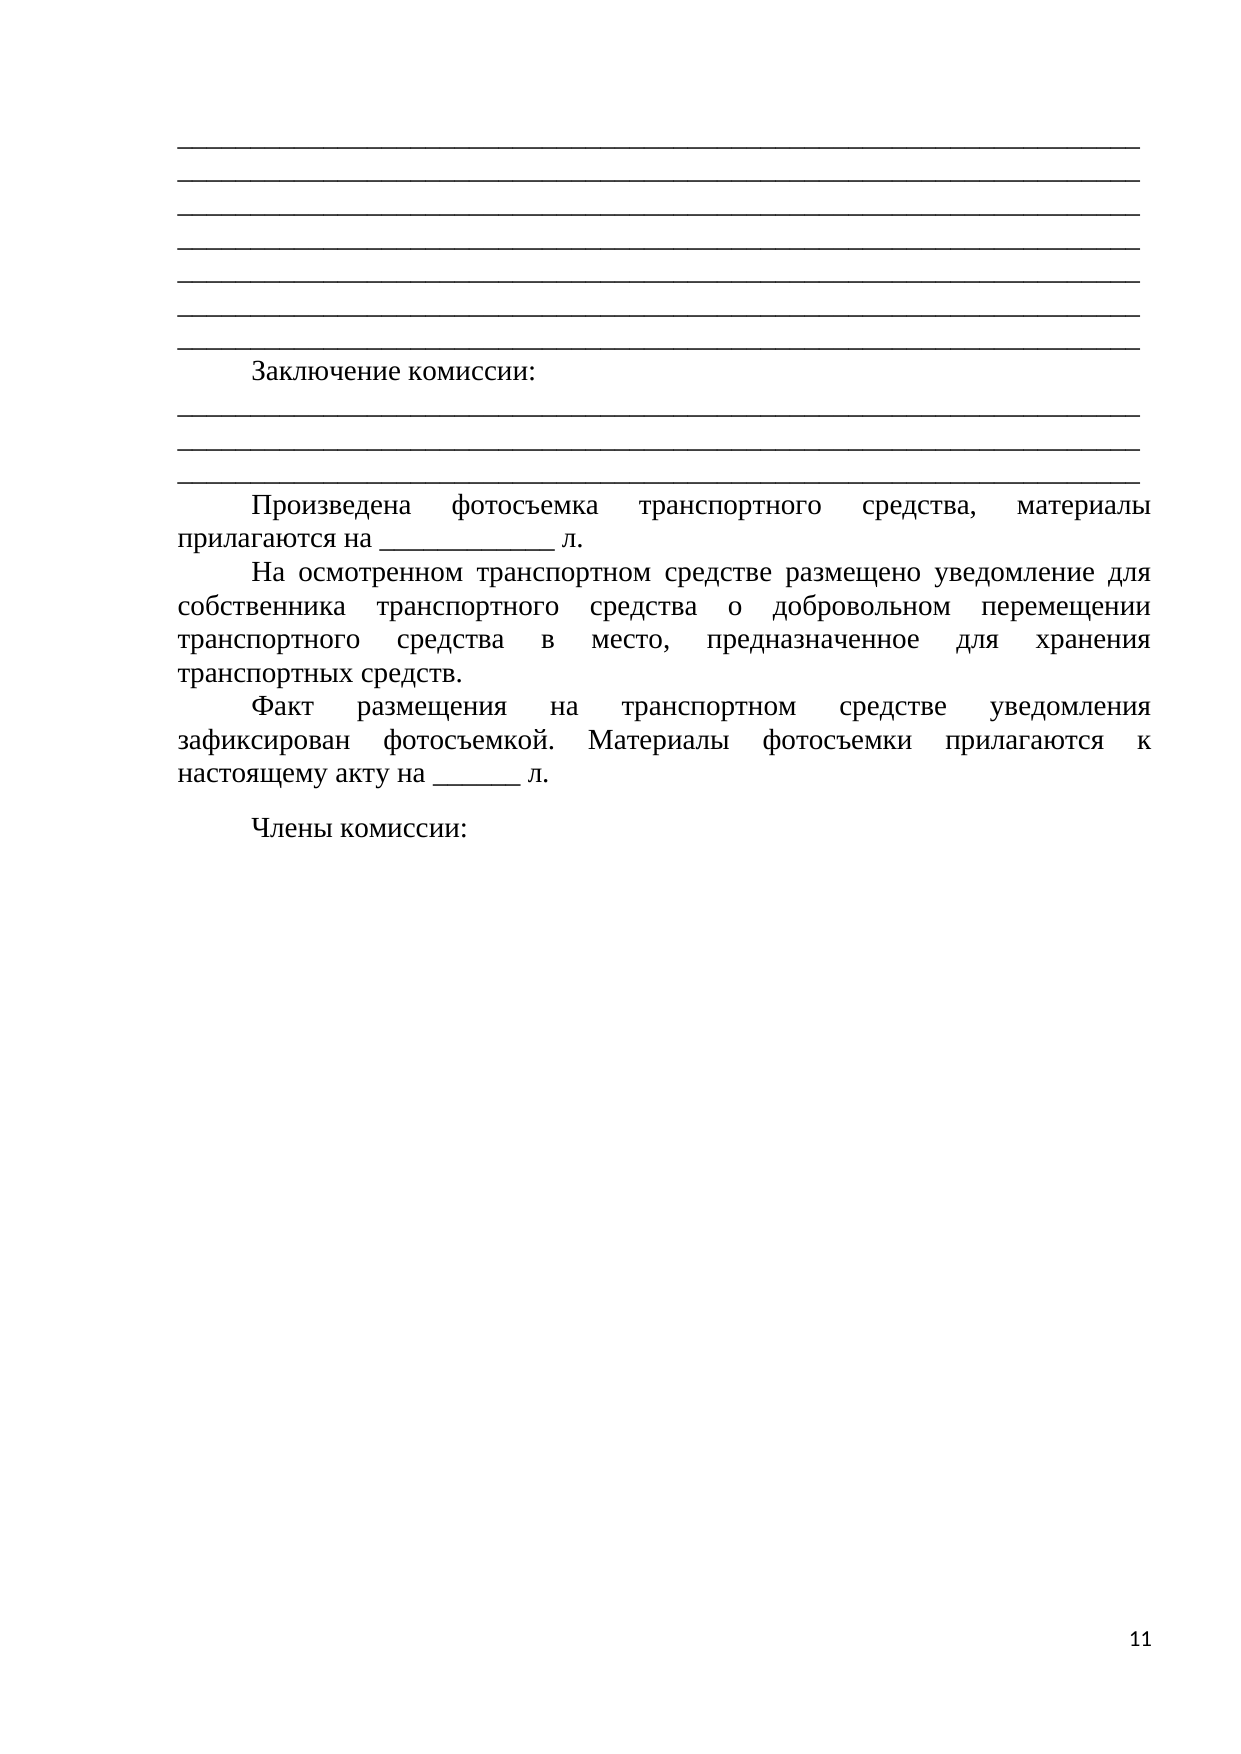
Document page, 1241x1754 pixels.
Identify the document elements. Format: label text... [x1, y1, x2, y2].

text Члены комиссии: [177, 810, 1152, 843]
list Факт размещения на транспортном средстве уведомления зафиксирован фотосъемкой. Материалы фотосъемки прилагаются к настоящему акту на ______ л. [177, 688, 1152, 789]
list На осмотренном транспортном средстве размещено уведомление для собственника транспортного средства о добровольном перемещении транспортного средства в место, предназначенное для хранения транспортных средств. [177, 554, 1152, 688]
list Заключение комиссии: ______________________________________________________________________________________________________________________________________________________________________________________________________ [177, 353, 1152, 487]
list Произведена фотосъемка транспортного средства, материалы прилагаются на ____________ л. [177, 487, 1152, 554]
list ______________________________________________________________________________________________________________________________________________________________________________________________________________________________________________________________________________________________________________________________________________________________________________________________________________________________________________________________________________ [177, 118, 1152, 353]
